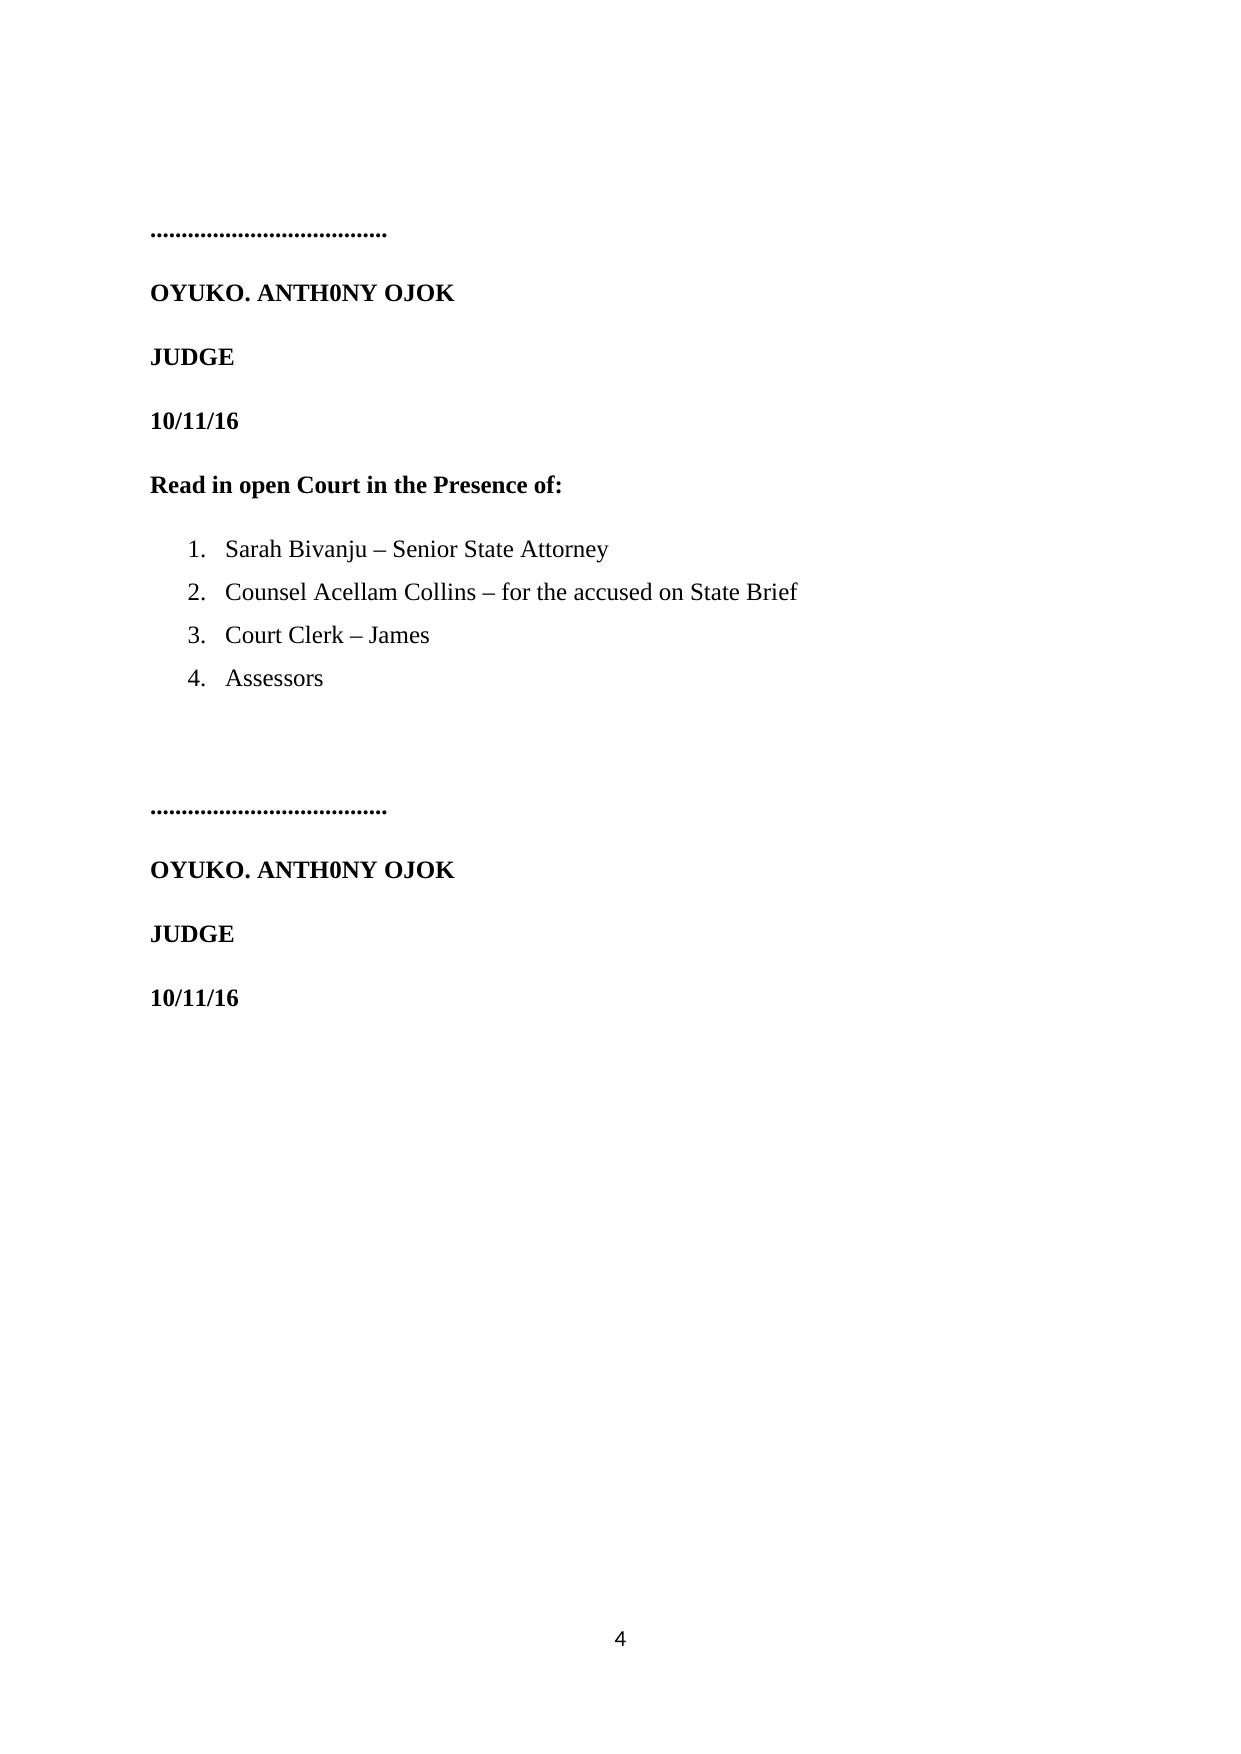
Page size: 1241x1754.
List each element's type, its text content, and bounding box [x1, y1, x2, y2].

list Court Clerk – James [187, 620, 1090, 649]
list Counsel Acellam Collins – for the accused on State Brief [187, 577, 1090, 606]
text 10/11/16 [150, 406, 1090, 434]
text ...................................... [150, 214, 1090, 243]
list Sarah Bivanju – Senior State Attorney [187, 534, 1090, 562]
text Read in open Court in the Presence of: [150, 470, 1090, 498]
list Assessors [187, 663, 1090, 692]
text JUDGE [150, 342, 1090, 371]
text OYUKO. ANTH0NY OJOK [150, 855, 1090, 884]
text OYUKO. ANTH0NY OJOK [150, 278, 1090, 307]
text 10/11/16 [150, 983, 1090, 1012]
text ...................................... [150, 791, 1090, 820]
text JUDGE [150, 919, 1090, 948]
